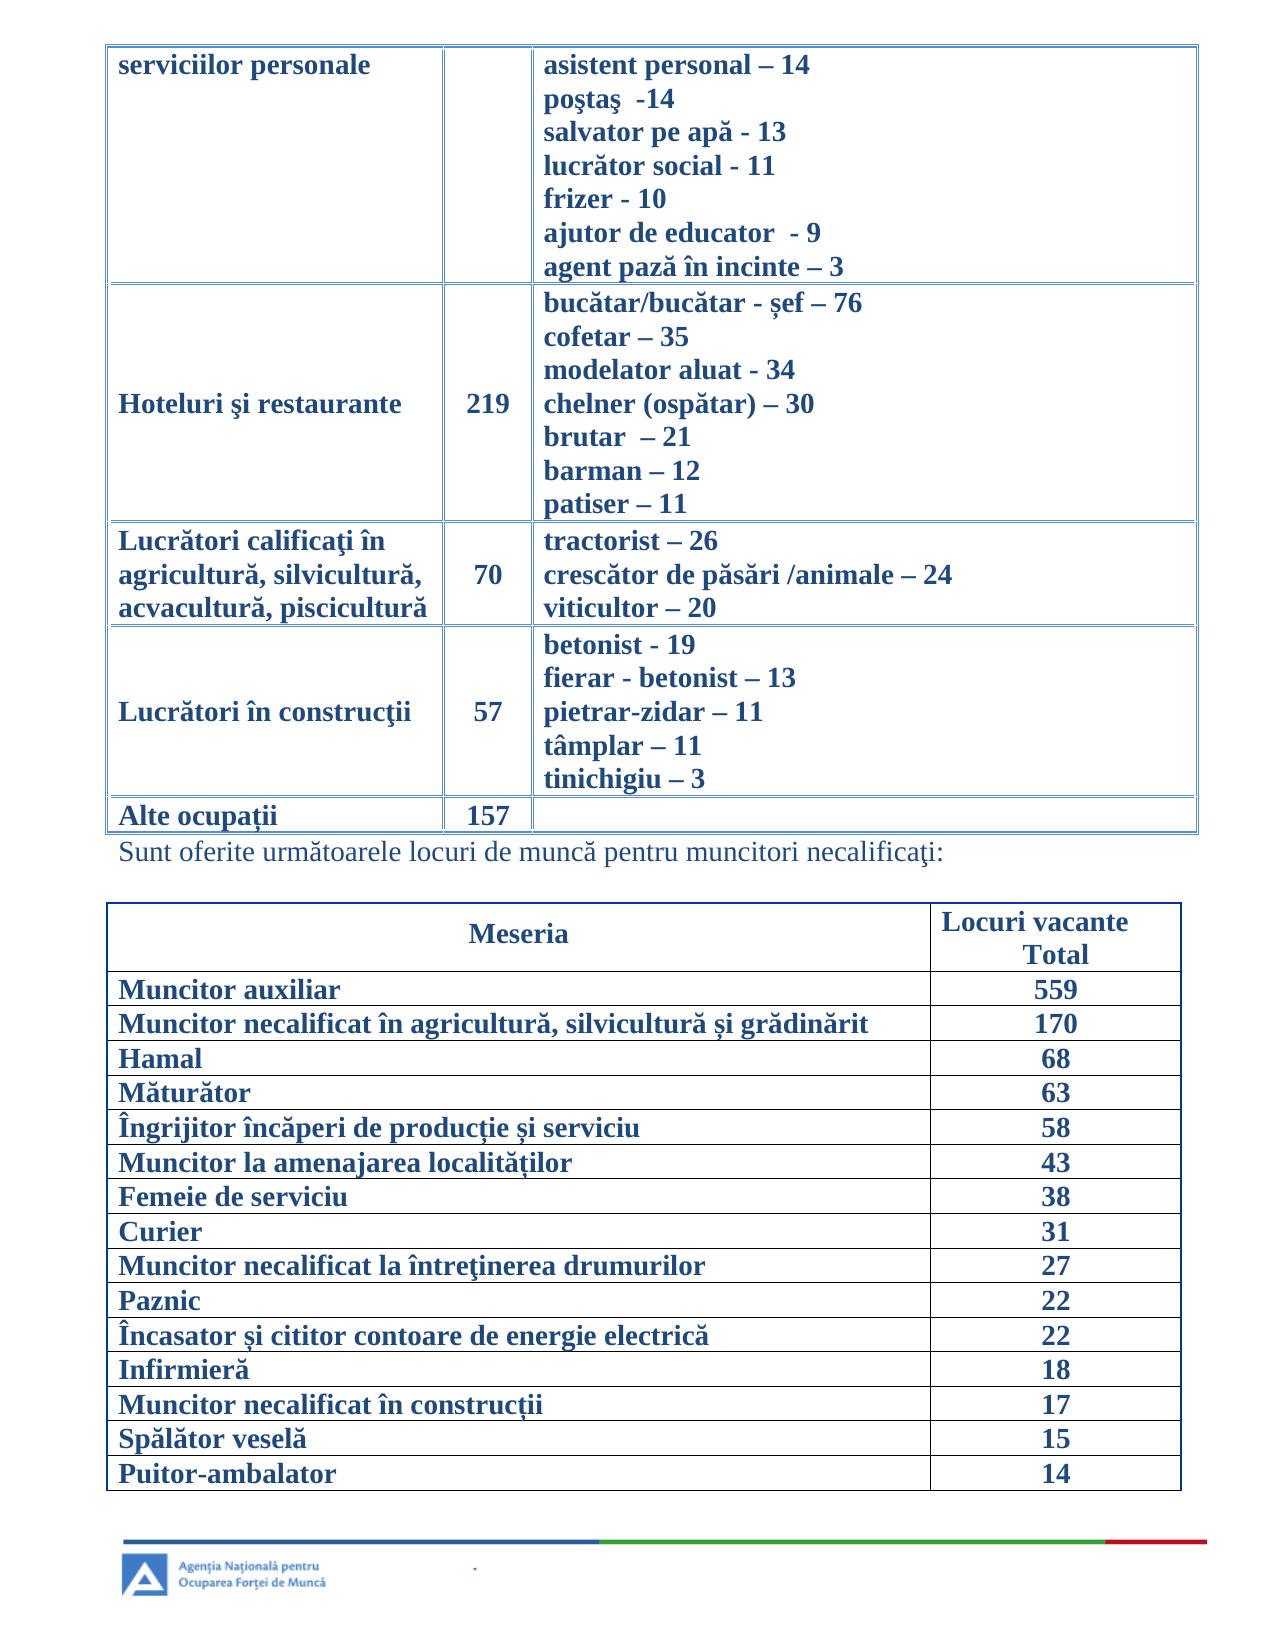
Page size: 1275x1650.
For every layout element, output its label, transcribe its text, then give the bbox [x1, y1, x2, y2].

table_cell Lucrători calificaţi în agricultură, silvicultură, acvacultură, piscicultură [107, 520, 443, 624]
table_cell Hamal [108, 1041, 930, 1074]
table_cell Puitor-ambalator [108, 1456, 930, 1489]
table_cell 14 [931, 1456, 1180, 1489]
table_cell tractorist – 26 crescător de păsări /animale – 24 viticultor – 20 [532, 520, 1198, 624]
table_cell 22 [931, 1318, 1180, 1351]
table_header Meseria [108, 904, 930, 971]
table_cell 38 [931, 1179, 1180, 1213]
table_cell betonist - 19 fierar - betonist – 13 pietrar-zidar – 11 tâmplar – 11 tinichigiu – 3 [532, 624, 1198, 795]
table_header Locuri vacante Total [931, 904, 1180, 971]
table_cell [108, 48, 443, 282]
table_cell 58 [931, 1110, 1180, 1144]
table_cell Muncitor necalificat în construcții [108, 1387, 930, 1420]
table_cell Îngrijitor încăperi de producție și serviciu [108, 1110, 930, 1144]
table_cell 157 [444, 798, 532, 831]
picture [118, 1534, 1208, 1605]
text Sunt oferite următoarele locuri de muncă pentru muncitori necalificaţi: [118, 835, 1186, 868]
table_cell 219 [445, 285, 531, 520]
table_cell 27 [931, 1249, 1180, 1282]
table_cell 31 [931, 1214, 1180, 1247]
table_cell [532, 47, 1196, 282]
table_cell [532, 795, 1196, 831]
table_cell Femeie de serviciu [108, 1179, 930, 1213]
table_cell Muncitor necalificat în agricultură, silvicultură și grădinărit [108, 1006, 930, 1040]
table_cell Hoteluri şi restaurante [107, 282, 443, 520]
table_cell Muncitor auxiliar [108, 972, 930, 1005]
table_cell Infirmieră [108, 1352, 930, 1386]
table_cell 15 [931, 1421, 1180, 1455]
table_cell 559 [931, 972, 1180, 1005]
table_cell 43 [931, 1145, 1180, 1178]
table_cell Paznic [108, 1283, 930, 1317]
table_cell 17 [931, 1387, 1180, 1420]
table_cell bucătar/bucătar - șef – 76 cofetar – 35 modelator aluat - 34 chelner (ospătar) – 30 brutar – 21 barman – 12 patiser – 11 [532, 282, 1198, 520]
table_cell 68 [931, 1041, 1180, 1074]
table_cell Muncitor necalificat la întreţinerea drumurilor [108, 1249, 930, 1282]
table_cell Spălător veselă [108, 1421, 930, 1455]
table_cell Alte ocupații [108, 795, 443, 831]
table_cell 57 [445, 627, 531, 795]
table_cell 18 [931, 1352, 1180, 1386]
table_cell Măturător [108, 1076, 930, 1109]
table_cell 63 [931, 1076, 1180, 1109]
table_cell Curier [108, 1214, 930, 1247]
table_cell 70 [445, 523, 531, 624]
table_cell Încasator și cititor contoare de energie electrică [108, 1318, 930, 1351]
table_cell Lucrători în construcţii [107, 624, 443, 795]
table_cell 22 [931, 1283, 1180, 1317]
table_cell 264 [444, 48, 532, 282]
table_cell Muncitor la amenajarea localităților [108, 1145, 930, 1178]
table_cell 170 [931, 1006, 1180, 1040]
